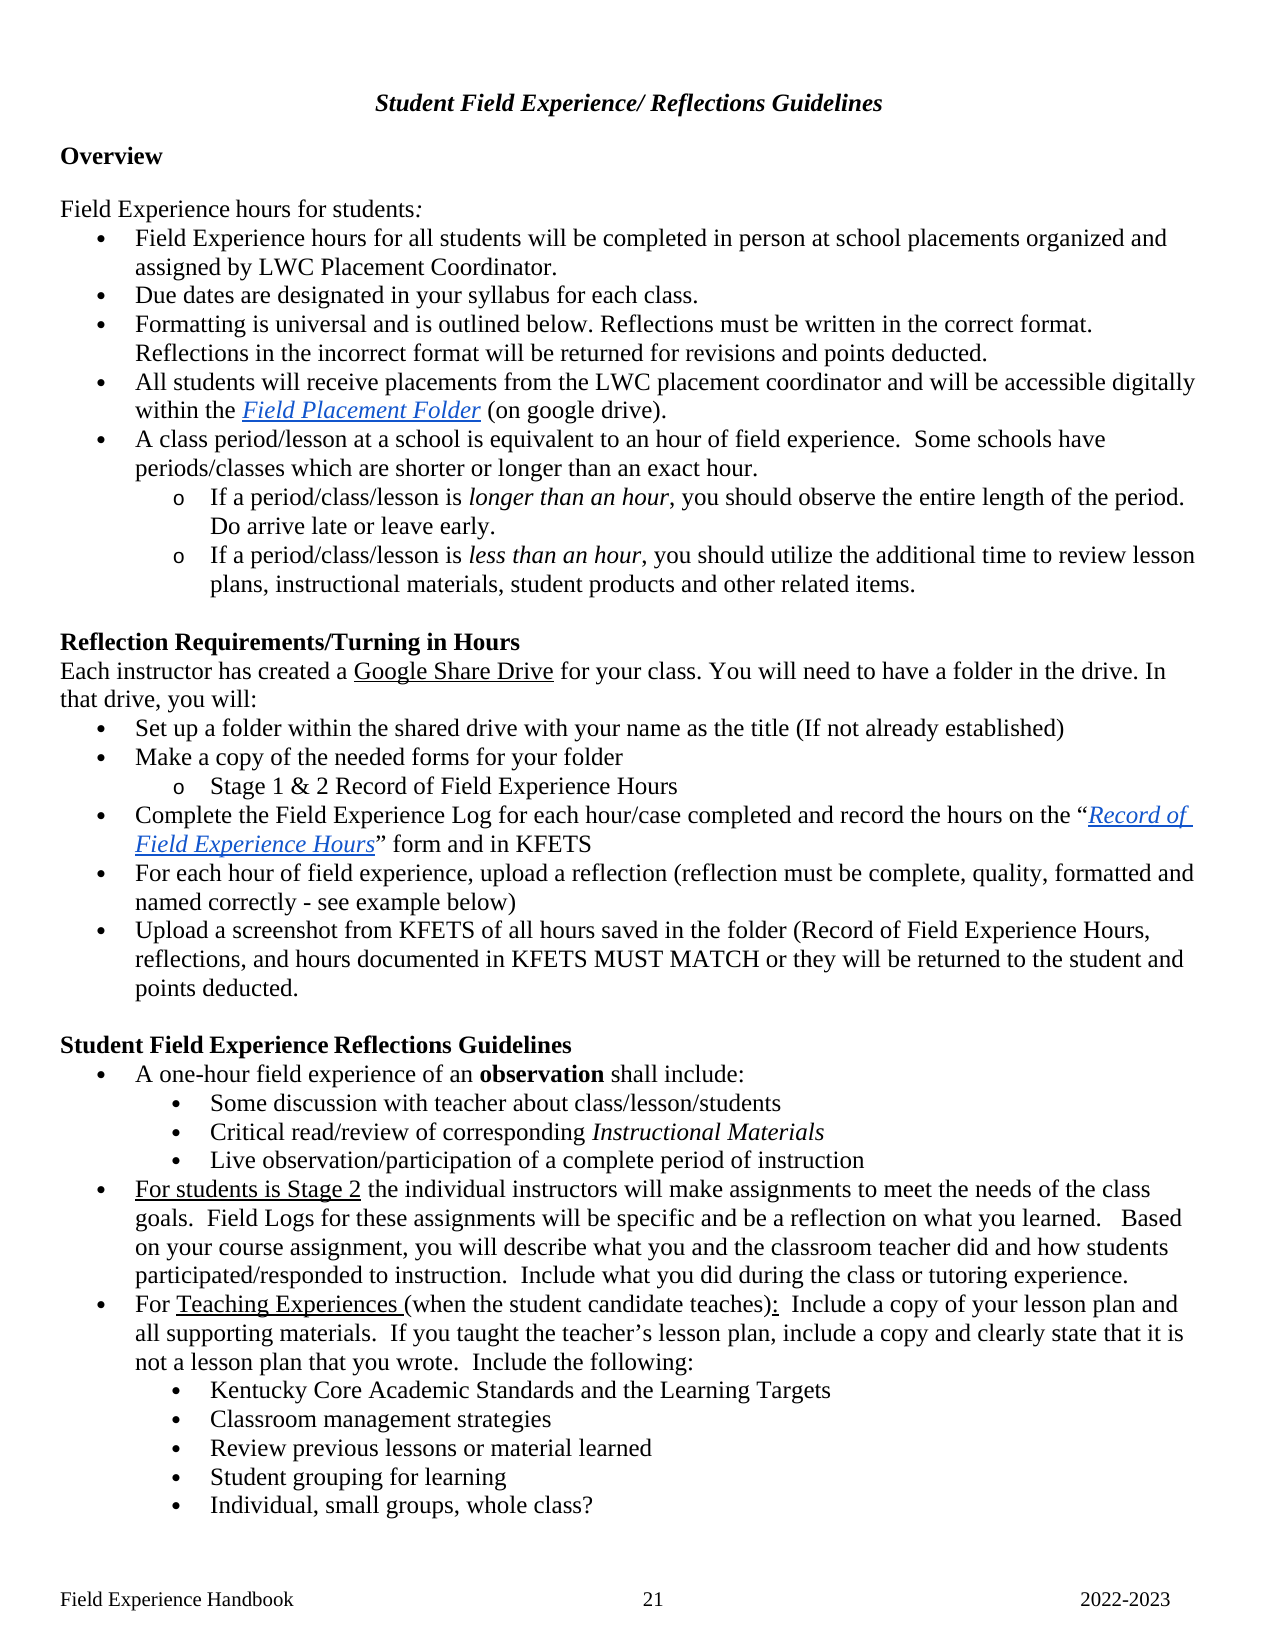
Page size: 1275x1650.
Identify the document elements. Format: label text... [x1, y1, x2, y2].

list Review previous lessons or material learned [172, 1433, 1200, 1462]
list Make a copy of the needed forms for your folder [97, 742, 1200, 771]
list Upload a screenshot from KFETS of all hours saved in the folder (Record of Field Experience Hours, reflections, and hours documented in KFETS MUST MATCH or they will be returned to the student and points deducted. [97, 915, 1200, 1002]
text Each instructor has created a Google Share Drive for your class. You will need to have a folder in the drive. In that drive, you will: [60, 656, 1200, 713]
list Some discussion with teacher about class/lesson/students [172, 1088, 1200, 1117]
list All students will receive placements from the LWC placement coordinator and will be accessible digitally within the Field Placement Folder (on google drive). [97, 367, 1200, 424]
list Kentucky Core Academic Standards and the Learning Targets [172, 1375, 1200, 1404]
text Field Experience hours for students: [60, 194, 1200, 223]
list For each hour of field experience, upload a reflection (reflection must be complete, quality, formatted and named correctly - see example below) [97, 858, 1200, 915]
text Overview [60, 141, 1200, 170]
list Set up a folder within the shared drive with your name as the title (If not already established) [97, 713, 1200, 742]
list Live observation/participation of a complete period of instruction [172, 1145, 1200, 1174]
list Formatting is universal and is outlined below. Reflections must be written in the correct format. Reflections in the incorrect format will be returned for revisions and points deducted. [97, 309, 1200, 367]
list Complete the Field Experience Log for each hour/case completed and record the hours on the “Record of Field Experience Hours” form and in KFETS [97, 800, 1200, 858]
list A class period/lesson at a school is equivalent to an hour of field experience. Some schools have periods/classes which are shorter or longer than an exact hour. [97, 424, 1200, 482]
text Student Field Experience Reflections Guidelines [60, 1030, 1200, 1059]
list Due dates are designated in your syllabus for each class. [97, 280, 1200, 309]
list Student grouping for learning [172, 1462, 1200, 1490]
list A one-hour field experience of an observation shall include: [97, 1059, 1200, 1088]
list For students is Stage 2 the individual instructors will make assignments to meet the needs of the class goals. Field Logs for these assignments will be specific and be a reflection on what you learned. Based on your course assignment, you will describe what you and the classroom teacher did and how students participated/responded to instruction. Include what you did during the class or tutoring experience. [97, 1174, 1200, 1289]
text Student Field Experience/ Reflections Guidelines [60, 88, 1200, 117]
list If a period/class/lesson is longer than an hour, you should observe the entire length of the period. Do arrive late or leave early. [172, 482, 1200, 540]
list Classroom management strategies [172, 1404, 1200, 1433]
list If a period/class/lesson is less than an hour, you should utilize the additional time to review lesson plans, instructional materials, student products and other related items. [172, 540, 1200, 598]
list Field Experience hours for all students will be completed in person at school placements organized and assigned by LWC Placement Coordinator. [97, 223, 1200, 280]
list Individual, small groups, whole class? [172, 1490, 1200, 1519]
list Critical read/review of corresponding Instructional Materials [172, 1117, 1200, 1145]
list For Teaching Experiences (when the student candidate teaches): Include a copy of your lesson plan and all supporting materials. If you taught the teacher’s lesson plan, include a copy and clearly state that it is not a lesson plan that you wrote. Include the following: [97, 1289, 1200, 1375]
text Reflection Requirements/Turning in Hours [60, 627, 1200, 656]
list Stage 1 & 2 Record of Field Experience Hours [172, 771, 1200, 800]
